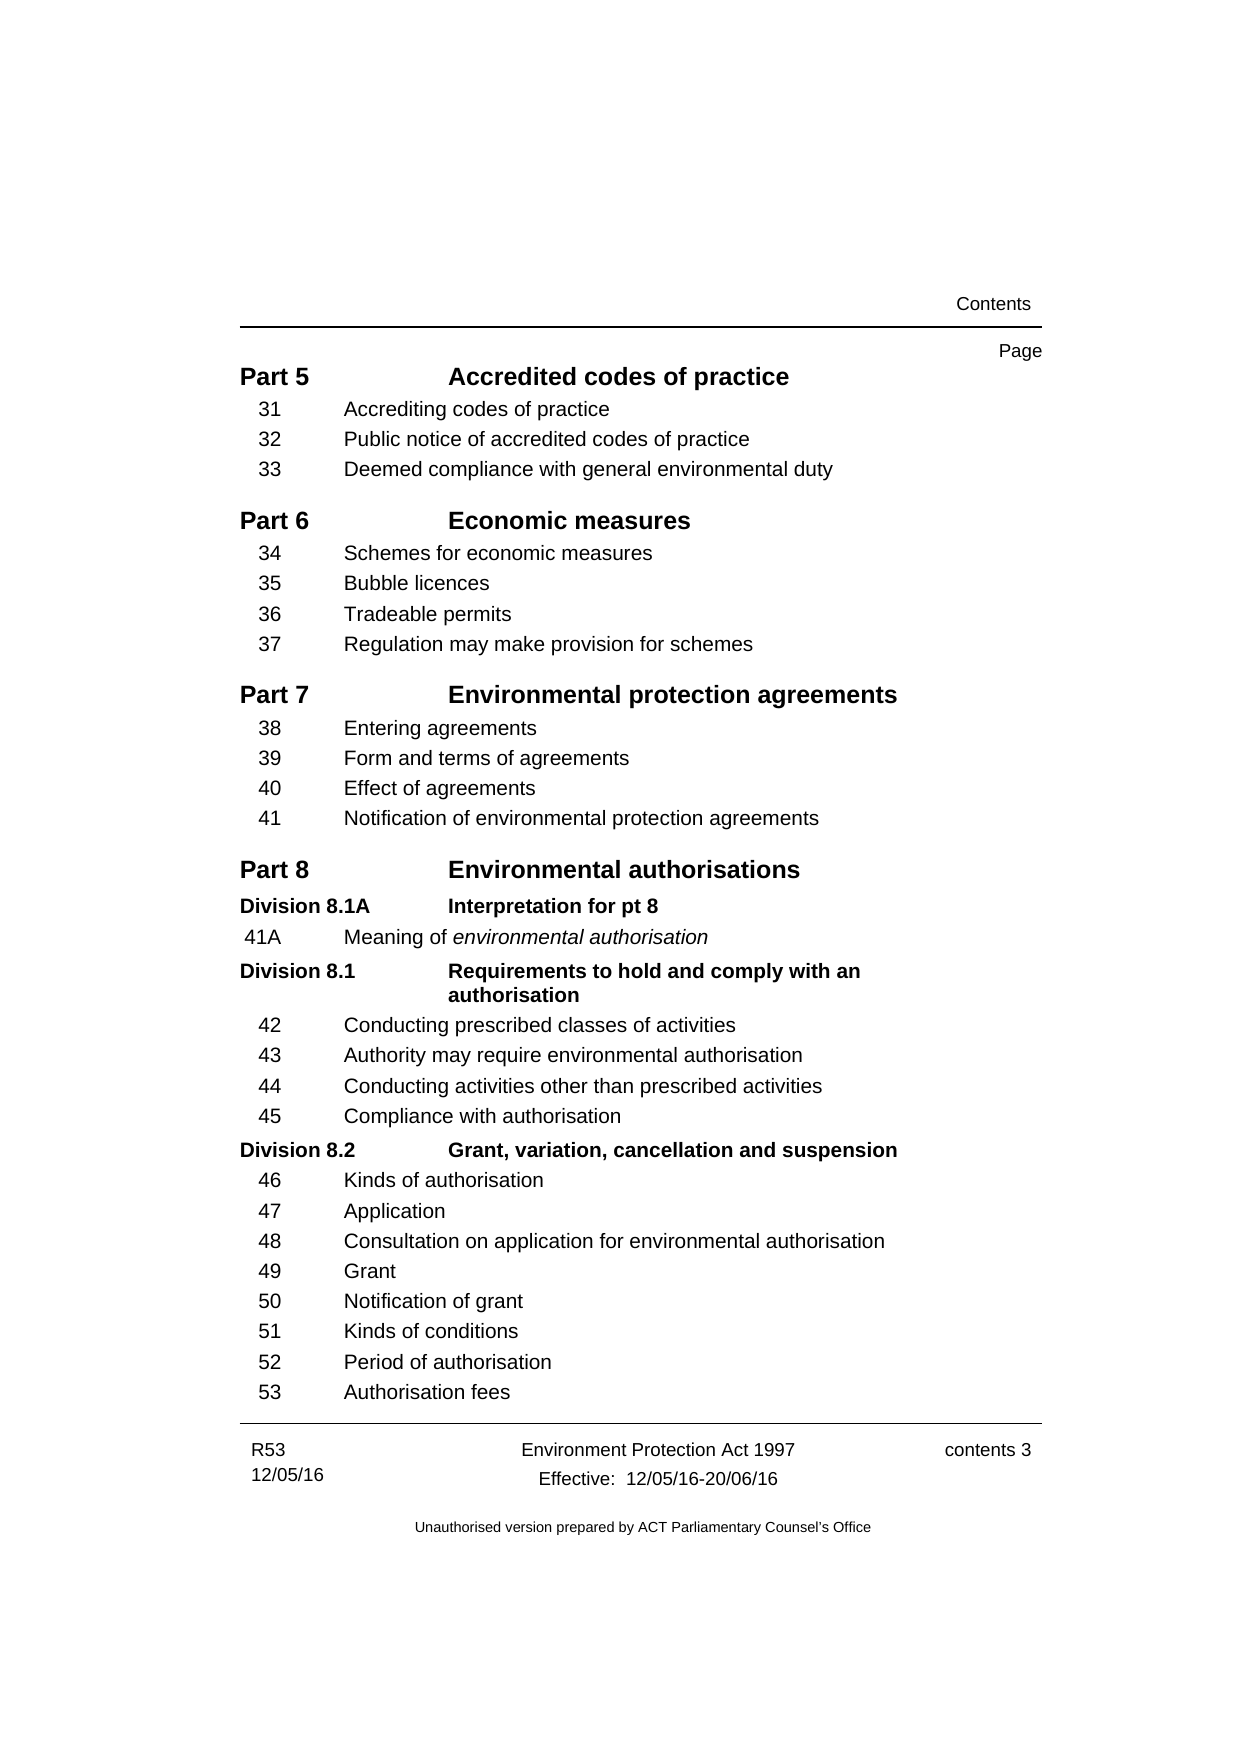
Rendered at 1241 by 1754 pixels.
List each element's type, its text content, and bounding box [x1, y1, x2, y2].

text 35 Bubble licences 28 [239, 571, 996, 595]
text Part 7 Environmental protection agreements 30 [239, 681, 996, 709]
text 40 Effect of agreements 31 [239, 776, 996, 800]
text 50 Notification of grant 40 [239, 1289, 996, 1313]
text 47 Application 36 [239, 1198, 996, 1222]
text 45 Compliance with authorisation 35 [239, 1104, 996, 1128]
text 32 Public notice of accredited codes of practice 26 [239, 427, 996, 451]
text 43 Authority may require environmental authorisation 33 [239, 1043, 996, 1067]
text 36 Tradeable permits 28 [239, 601, 996, 625]
text 41 Notification of environmental protection agreements 31 [239, 806, 996, 830]
text Division 8.1A Interpretation for pt 8 33 [239, 894, 996, 918]
text Part 6 Economic measures 28 [239, 506, 996, 535]
text 42 Conducting prescribed classes of activities 33 [239, 1013, 996, 1037]
text 39 Form and terms of agreements 30 [239, 746, 996, 770]
text Division 8.2 Grant, variation, cancellation and suspension 35 [239, 1138, 996, 1162]
text 41A Meaning of environmental authorisation 33 [239, 924, 996, 948]
text Part 5 Accredited codes of practice 26 [239, 362, 996, 390]
text 52 Period of authorisation 43 [239, 1349, 996, 1373]
text 44 Conducting activities other than prescribed activities 34 [239, 1073, 996, 1097]
text Division 8.1 Requirements to hold and comply with an authorisation 33 [239, 959, 996, 1007]
text 53 Authorisation fees 44 [239, 1380, 996, 1404]
text 48 Consultation on application for environmental authorisation 37 [239, 1229, 996, 1253]
text 33 Deemed compliance with general environmental duty 27 [239, 457, 996, 481]
text 31 Accrediting codes of practice 26 [239, 397, 996, 421]
text Part 8 Environmental authorisations 33 [239, 855, 996, 884]
text 46 Kinds of authorisation 35 [239, 1168, 996, 1192]
text 37 Regulation may make provision for schemes 29 [239, 632, 996, 656]
text 51 Kinds of conditions 41 [239, 1319, 996, 1343]
text 34 Schemes for economic measures 28 [239, 541, 996, 565]
text 49 Grant 38 [239, 1259, 996, 1283]
text 38 Entering agreements 30 [239, 716, 996, 739]
